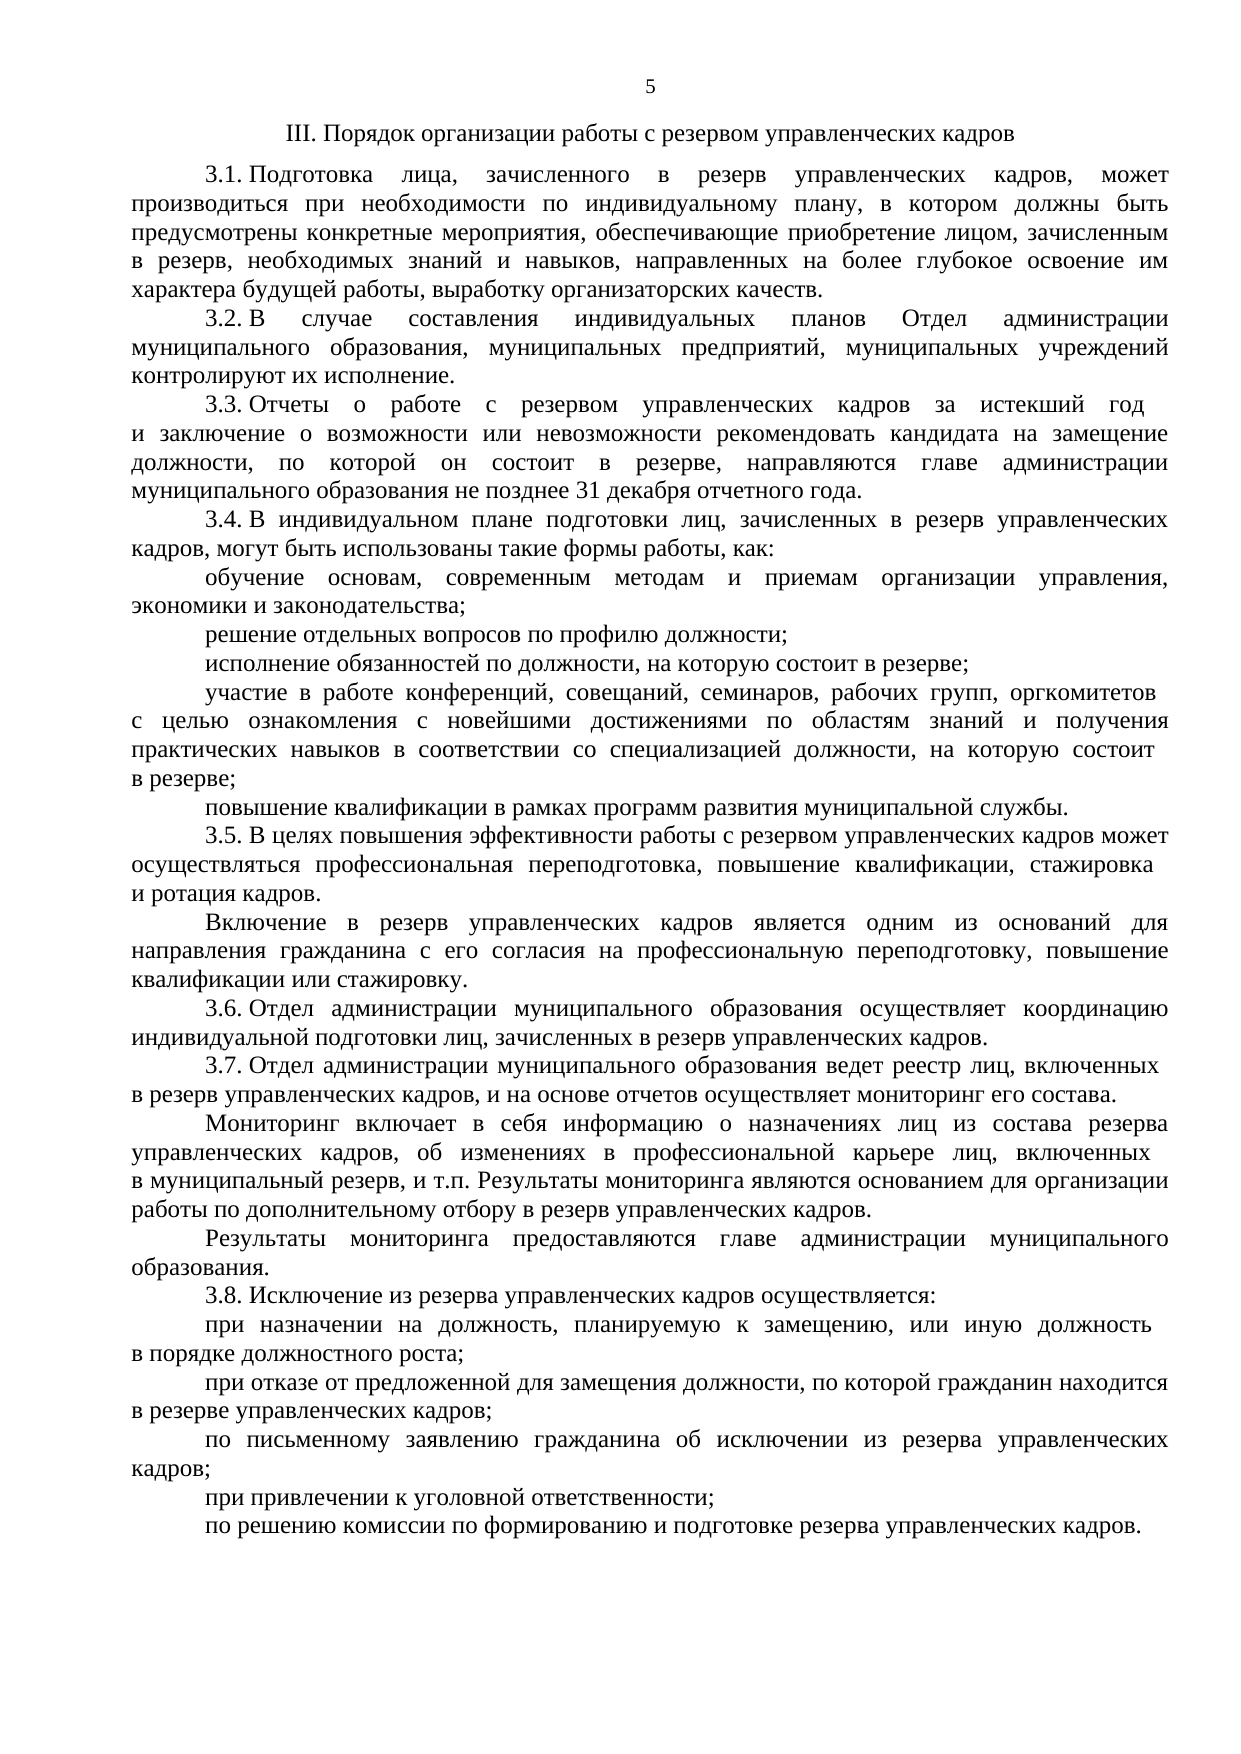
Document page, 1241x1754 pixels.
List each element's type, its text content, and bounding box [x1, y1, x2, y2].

list Подготовка лица, зачисленного в резерв управленческих кадров, может производиться при необходимости по индивидуальному плану, в котором должны быть предусмотрены конкретные мероприятия, обеспечивающие приобретение лицом, зачисленным в резерв, необходимых знаний и навыков, направленных на более глубокое освоение им характера будущей работы, выработку организаторских качеств. [131, 159, 1169, 303]
text 3.8. Исключение из резерва управленческих кадров осуществляется: [131, 1281, 1169, 1309]
text Результаты мониторинга предоставляются главе администрации муниципального образования. [131, 1223, 1169, 1281]
list по письменному заявлению гражданина об исключении из резерва управленческих кадров; [131, 1424, 1169, 1482]
list при отказе от предложенной для замещения должности, по которой гражданин находится в резерве управленческих кадров; [131, 1367, 1169, 1424]
text Включение в резерв управленческих кадров является одним из оснований для направления гражданина с его согласия на профессиональную переподготовку, повышение квалификации или стажировку. [131, 907, 1169, 993]
list при привлечении к уголовной ответственности; [131, 1482, 1169, 1511]
text III. Порядок организации работы с резервом управленческих кадров [131, 118, 1169, 147]
list повышение квалификации в рамках программ развития муниципальной службы. [131, 792, 1169, 821]
list Отчеты о работе с резервом управленческих кадров за истекший год и заключение о возможности или невозможности рекомендовать кандидата на замещение должности, по которой он состоит в резерве, направляются главе администрации муниципального образования не позднее 31 декабря отчетного года. [131, 389, 1169, 504]
list Отдел администрации муниципального образования ведет реестр лиц, включенных в резерв управленческих кадров, и на основе отчетов осуществляет мониторинг его состава. [131, 1051, 1169, 1108]
list В целях повышения эффективности работы с резервом управленческих кадров может осуществляться профессиональная переподготовка, повышение квалификации, стажировка и ротация кадров. [131, 821, 1169, 907]
list Отдел администрации муниципального образования осуществляет координацию индивидуальной подготовки лиц, зачисленных в резерв управленческих кадров. [131, 993, 1169, 1051]
list при назначении на должность, планируемую к замещению, или иную должность в порядке должностного роста; [131, 1309, 1169, 1367]
list участие в работе конференций, совещаний, семинаров, рабочих групп, оргкомитетов с целью ознакомления с новейшими достижениями по областям знаний и получения практических навыков в соответствии со специализацией должности, на которую состоит в резерве; [131, 677, 1169, 792]
list по решению комиссии по формированию и подготовке резерва управленческих кадров. [131, 1511, 1169, 1539]
list решение отдельных вопросов по профилю должности; [131, 619, 1169, 648]
list В случае составления индивидуальных планов Отдел администрации муниципального образования, муниципальных предприятий, муниципальных учреждений контролируют их исполнение. [131, 303, 1169, 389]
list исполнение обязанностей по должности, на которую состоит в резерве; [131, 648, 1169, 677]
list В индивидуальном плане подготовки лиц, зачисленных в резерв управленческих кадров, могут быть использованы такие формы работы, как: [131, 504, 1169, 562]
text Мониторинг включает в себя информацию о назначениях лиц из состава резерва управленческих кадров, об изменениях в профессиональной карьере лиц, включенных в муниципальный резерв, и т.п. Результаты мониторинга являются основанием для организации работы по дополнительному отбору в резерв управленческих кадров. [131, 1108, 1169, 1223]
list обучение основам, современным методам и приемам организации управления, экономики и законодательства; [131, 562, 1169, 619]
